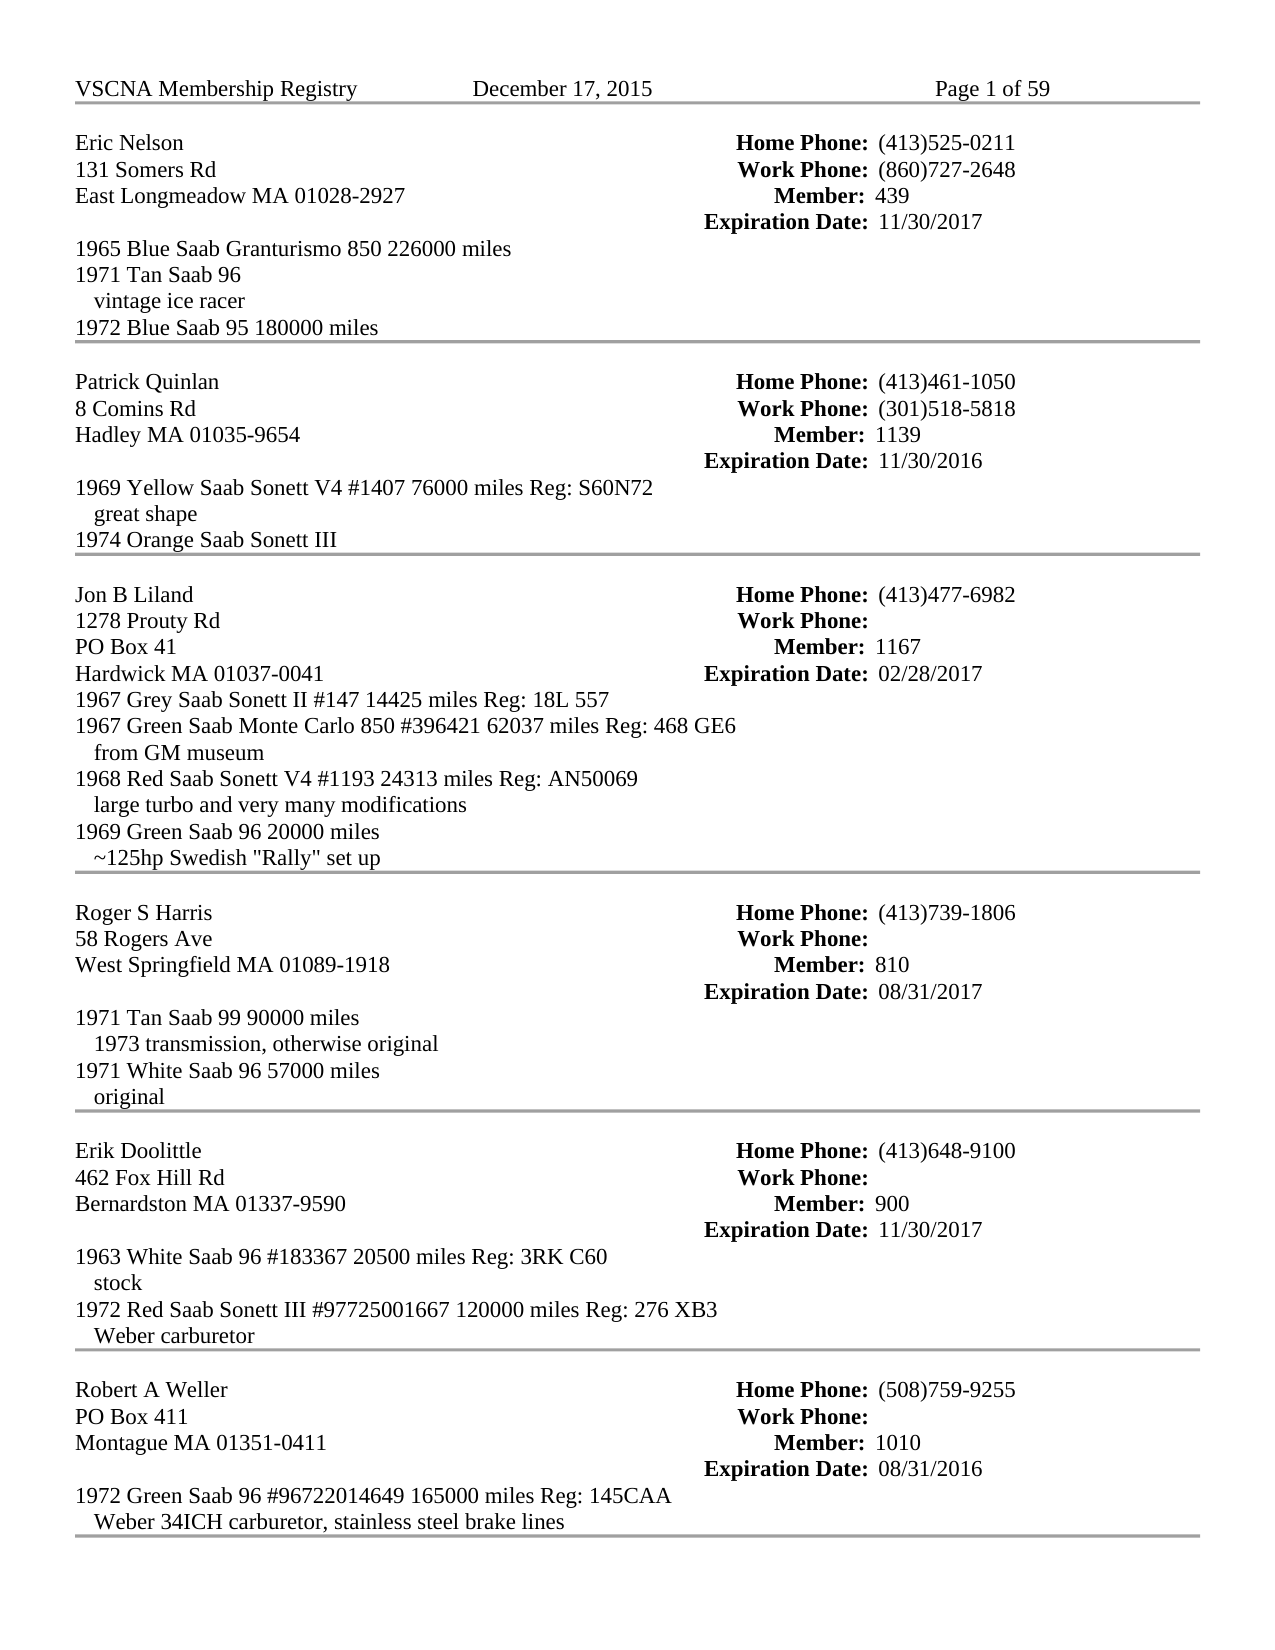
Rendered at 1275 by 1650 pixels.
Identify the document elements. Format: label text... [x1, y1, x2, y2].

text Hadley MA 01035-9654 Member: 1139 [75, 421, 1200, 447]
text Weber carburetor [75, 1322, 1200, 1348]
text 1972 Blue Saab 95 180000 miles [75, 314, 1200, 340]
text 131 Somers Rd Work Phone: (860)727-2648 [75, 156, 1200, 182]
text 1965 Blue Saab Granturismo 850 226000 miles [75, 235, 1200, 261]
text 1969 Yellow Saab Sonett V4 #1407 76000 miles Reg: S60N72 [75, 474, 1200, 500]
text large turbo and very many modifications [75, 792, 1200, 818]
text 1968 Red Saab Sonett V4 #1193 24313 miles Reg: AN50069 [75, 765, 1200, 792]
text original [75, 1083, 1200, 1109]
text Eric Nelson Home Phone: (413)525-0211 [75, 129, 1200, 156]
text 462 Fox Hill Rd Work Phone: [75, 1164, 1200, 1190]
text 58 Rogers Ave Work Phone: [75, 925, 1200, 951]
text Robert A Weller Home Phone: (508)759-9255 [75, 1376, 1200, 1403]
text Expiration Date: 11/30/2017 [75, 1217, 1200, 1243]
text 1974 Orange Saab Sonett III [75, 526, 1200, 552]
text stock [75, 1269, 1200, 1296]
text Expiration Date: 08/31/2017 [75, 978, 1200, 1004]
text Montague MA 01351-0411 Member: 1010 [75, 1429, 1200, 1455]
text 1967 Grey Saab Sonett II #147 14425 miles Reg: 18L 557 [75, 686, 1200, 712]
text Expiration Date: 11/30/2017 [75, 208, 1200, 235]
text 1972 Green Saab 96 #96722014649 165000 miles Reg: 145CAA [75, 1482, 1200, 1508]
text Bernardston MA 01337-9590 Member: 900 [75, 1190, 1200, 1217]
text ~125hp Swedish "Rally" set up [75, 844, 1200, 870]
text Patrick Quinlan Home Phone: (413)461-1050 [75, 368, 1200, 394]
text 1971 Tan Saab 99 90000 miles [75, 1004, 1200, 1030]
text 1971 White Saab 96 57000 miles [75, 1057, 1200, 1083]
text 8 Comins Rd Work Phone: (301)518-5818 [75, 394, 1200, 421]
text from GM museum [75, 739, 1200, 765]
text Expiration Date: 08/31/2016 [75, 1455, 1200, 1482]
text 1972 Red Saab Sonett III #97725001667 120000 miles Reg: 276 XB3 [75, 1296, 1200, 1322]
text East Longmeadow MA 01028-2927 Member: 439 [75, 182, 1200, 208]
text Expiration Date: 11/30/2016 [75, 447, 1200, 474]
text 1969 Green Saab 96 20000 miles [75, 818, 1200, 844]
text Hardwick MA 01037-0041 Expiration Date: 02/28/2017 [75, 660, 1200, 686]
text PO Box 41 Member: 1167 [75, 633, 1200, 660]
text vintage ice racer [75, 287, 1200, 314]
text Roger S Harris Home Phone: (413)739-1806 [75, 899, 1200, 925]
text 1967 Green Saab Monte Carlo 850 #396421 62037 miles Reg: 468 GE6 [75, 712, 1200, 739]
text great shape [75, 500, 1200, 526]
text 1971 Tan Saab 96 [75, 261, 1200, 287]
text PO Box 411 Work Phone: [75, 1403, 1200, 1429]
text Jon B Liland Home Phone: (413)477-6982 [75, 581, 1200, 607]
text 1278 Prouty Rd Work Phone: [75, 607, 1200, 633]
text 1973 transmission, otherwise original [75, 1030, 1200, 1057]
text Erik Doolittle Home Phone: (413)648-9100 [75, 1137, 1200, 1164]
text West Springfield MA 01089-1918 Member: 810 [75, 951, 1200, 978]
text 1963 White Saab 96 #183367 20500 miles Reg: 3RK C60 [75, 1243, 1200, 1269]
text Weber 34ICH carburetor, stainless steel brake lines [75, 1508, 1200, 1534]
